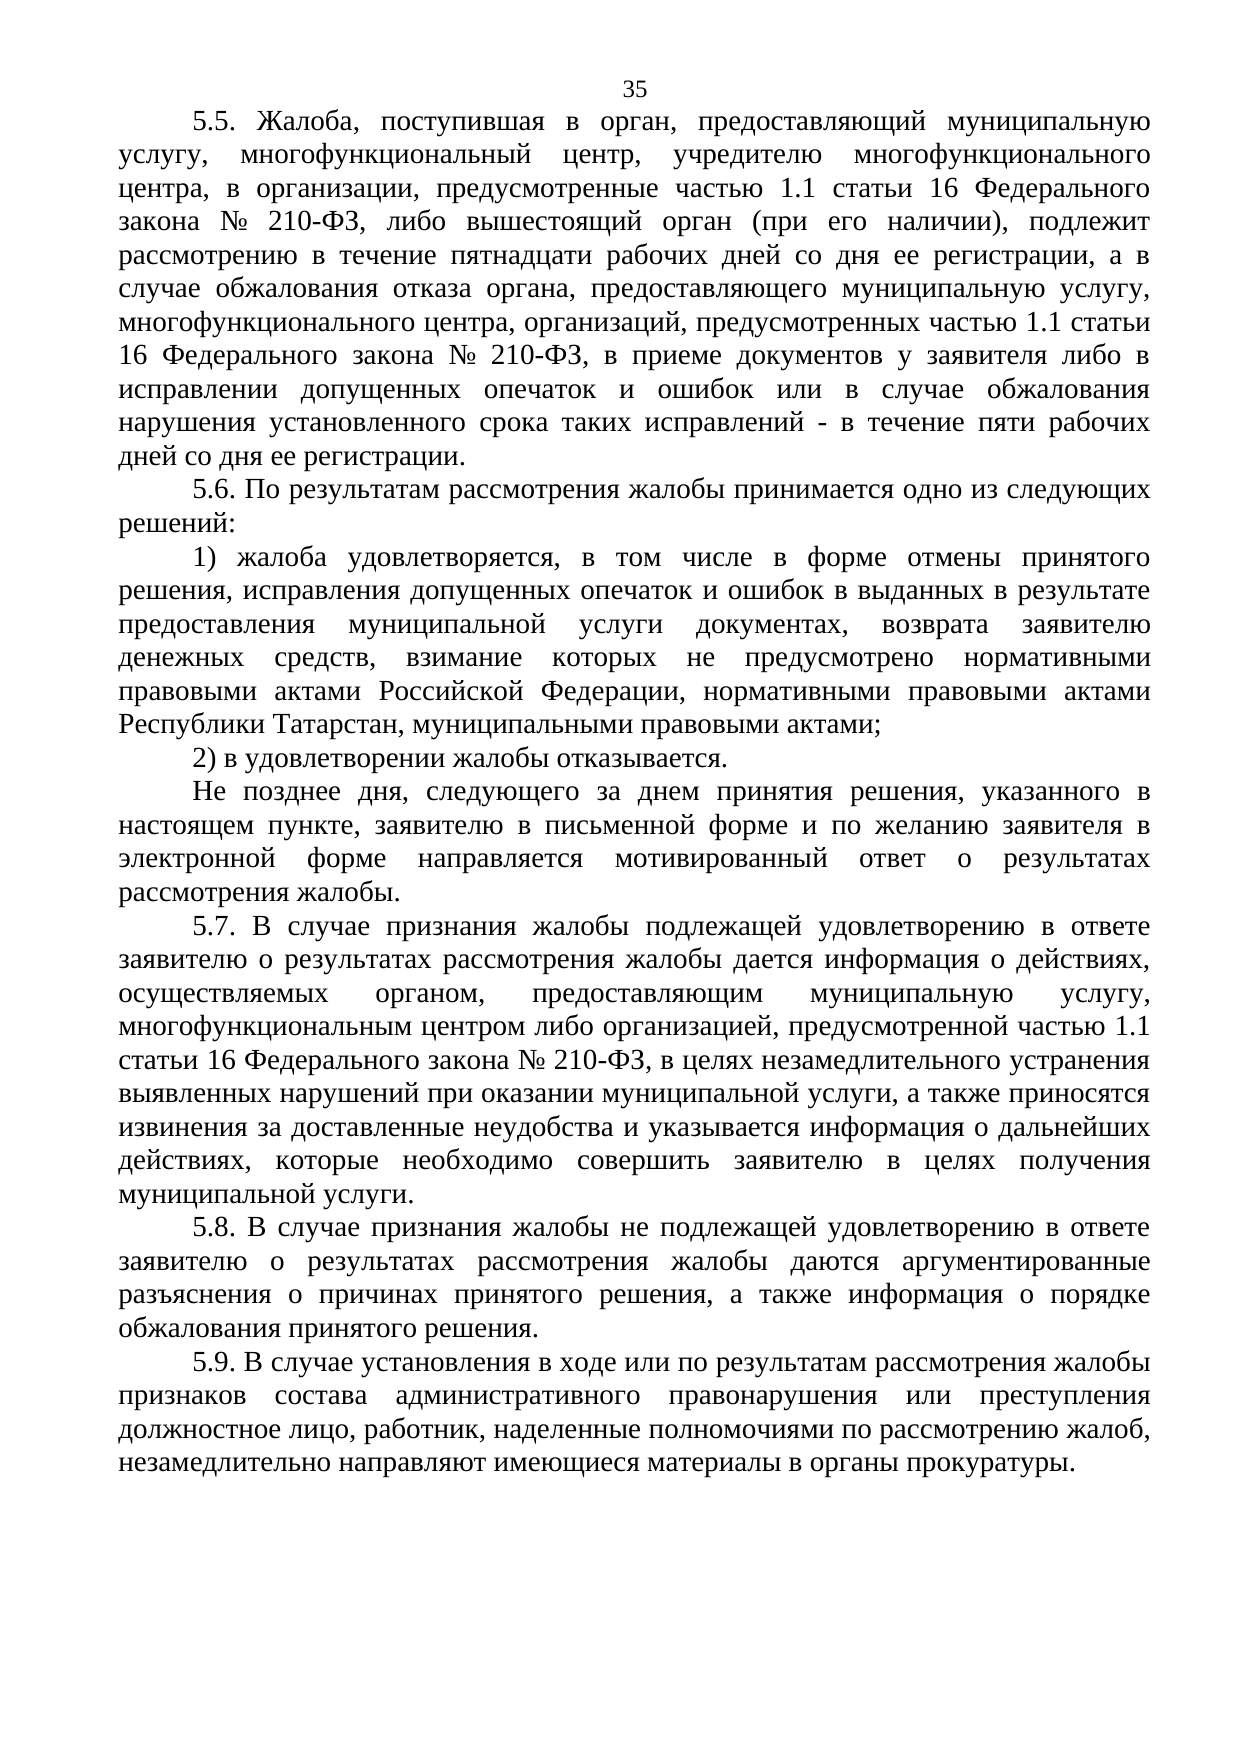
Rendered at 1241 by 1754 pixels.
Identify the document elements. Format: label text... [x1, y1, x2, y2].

text 2) в удовлетворении жалобы отказывается. [118, 740, 1152, 773]
text 5.6. По результатам рассмотрения жалобы принимается одно из следующих решений: [118, 472, 1152, 539]
text 1) жалоба удовлетворяется, в том числе в форме отмены принятого решения, исправления допущенных опечаток и ошибок в выданных в результате предоставления муниципальной услуги документах, возврата заявителю денежных средств, взимание которых не предусмотрено нормативными правовыми актами Российской Федерации, нормативными правовыми актами Республики Татарстан, муниципальными правовыми актами; [118, 539, 1152, 740]
text 5.9. В случае установления в ходе или по результатам рассмотрения жалобы признаков состава административного правонарушения или преступления должностное лицо, работник, наделенные полномочиями по рассмотрению жалоб, незамедлительно направляют имеющиеся материалы в органы прокуратуры. [118, 1344, 1152, 1478]
text 5.8. В случае признания жалобы не подлежащей удовлетворению в ответе заявителю о результатах рассмотрения жалобы даются аргументированные разъяснения о причинах принятого решения, а также информация о порядке обжалования принятого решения. [118, 1209, 1152, 1344]
text Не позднее дня, следующего за днем принятия решения, указанного в настоящем пункте, заявителю в письменной форме и по желанию заявителя в электронной форме направляется мотивированный ответ о результатах рассмотрения жалобы. [118, 773, 1152, 908]
text 5.5. Жалоба, поступившая в орган, предоставляющий муниципальную услугу, многофункциональный центр, учредителю многофункционального центра, в организации, предусмотренные частью 1.1 статьи 16 Федерального закона № 210-ФЗ, либо вышестоящий орган (при его наличии), подлежит рассмотрению в течение пятнадцати рабочих дней со дня ее регистрации, а в случае обжалования отказа органа, предоставляющего муниципальную услугу, многофункционального центра, организаций, предусмотренных частью 1.1 статьи 16 Федерального закона № 210-ФЗ, в приеме документов у заявителя либо в исправлении допущенных опечаток и ошибок или в случае обжалования нарушения установленного срока таких исправлений - в течение пяти рабочих дней со дня ее регистрации. [118, 103, 1152, 472]
text 5.7. В случае признания жалобы подлежащей удовлетворению в ответе заявителю о результатах рассмотрения жалобы дается информация о действиях, осуществляемых органом, предоставляющим муниципальную услугу, многофункциональным центром либо организацией, предусмотренной частью 1.1 статьи 16 Федерального закона № 210-ФЗ, в целях незамедлительного устранения выявленных нарушений при оказании муниципальной услуги, а также приносятся извинения за доставленные неудобства и указывается информация о дальнейших действиях, которые необходимо совершить заявителю в целях получения муниципальной услуги. [118, 908, 1152, 1209]
